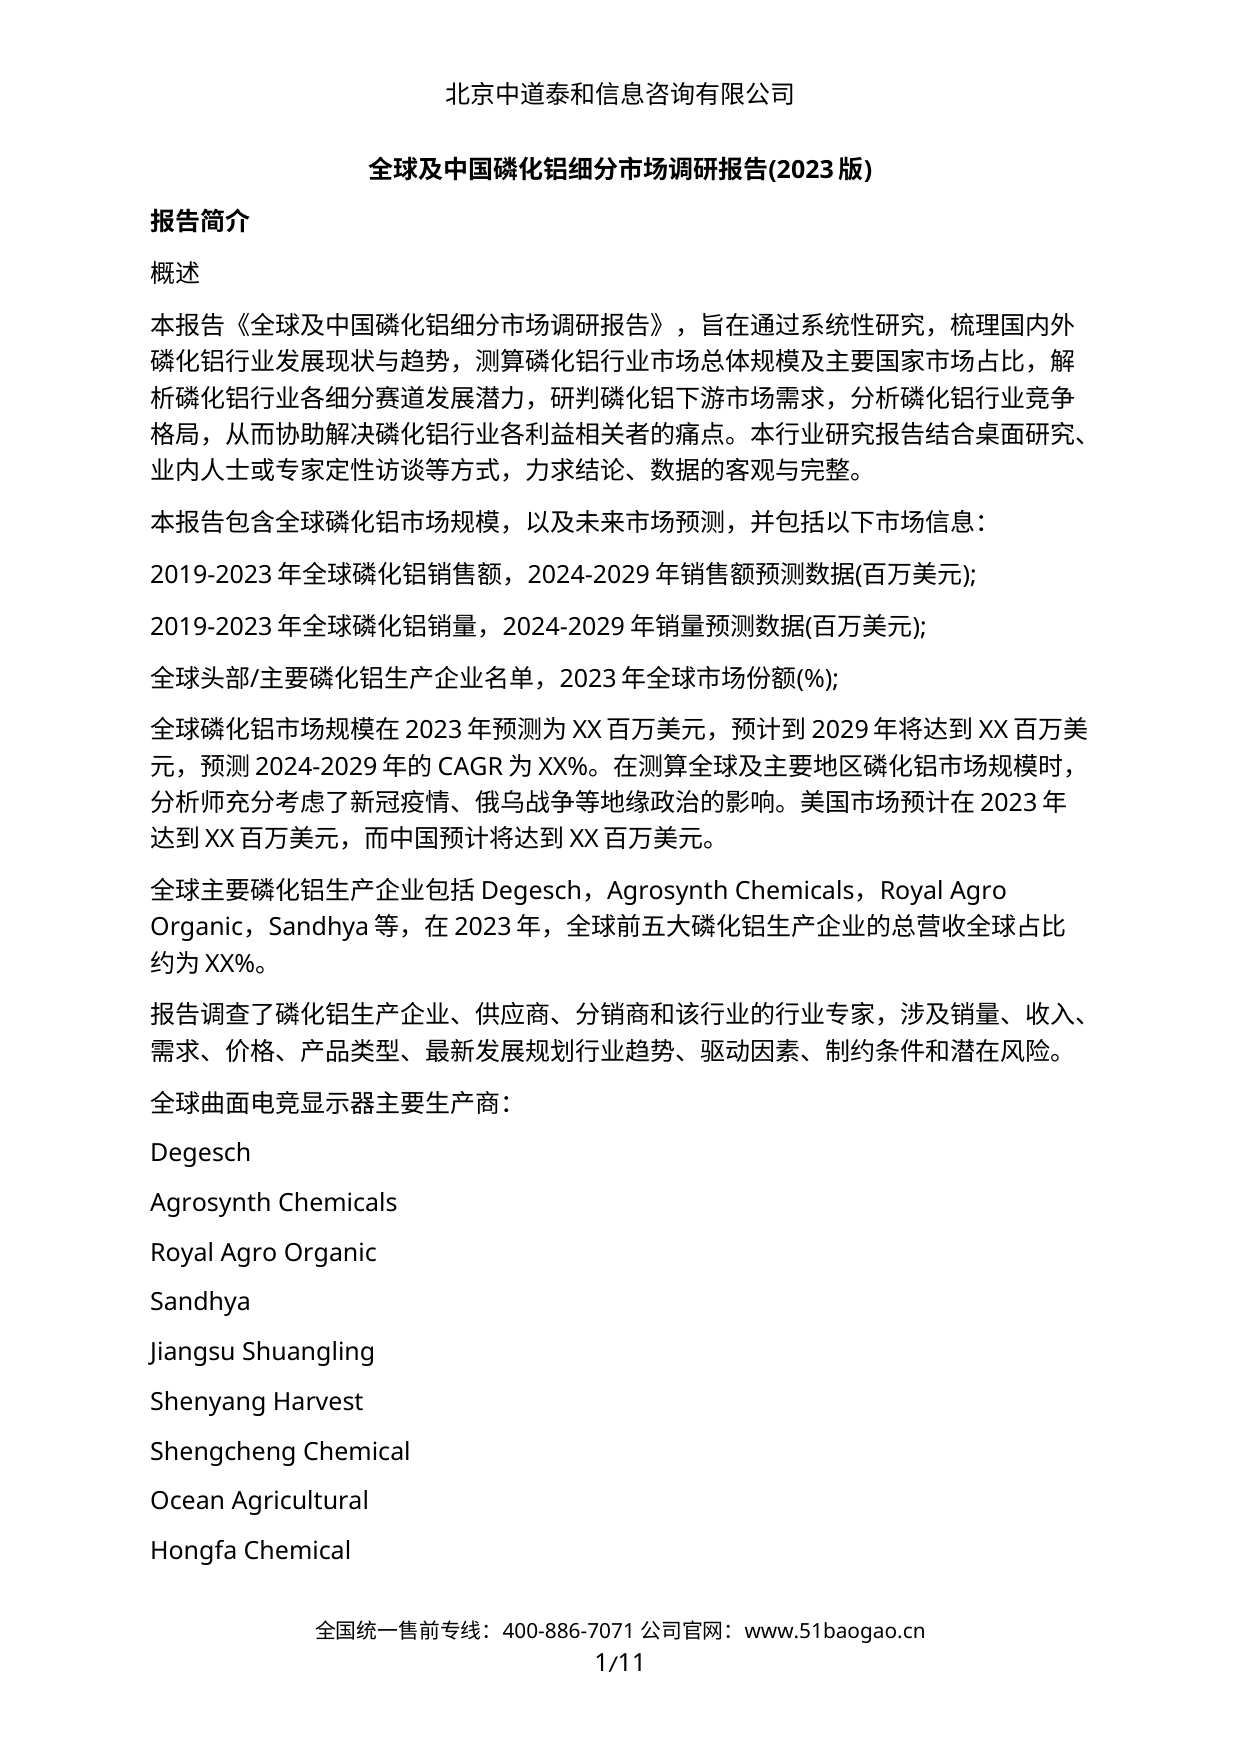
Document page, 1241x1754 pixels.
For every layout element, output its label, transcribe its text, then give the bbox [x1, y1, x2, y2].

text Agrosynth Chemicals [150, 1185, 1090, 1219]
text 全球头部/主要磷化铝生产企业名单，2023年全球市场份额(%); [150, 658, 1090, 694]
text Shenyang Harvest [150, 1383, 1090, 1417]
text 本报告《全球及中国磷化铝细分市场调研报告》，旨在通过系统性研究，梳理国内外磷化铝行业发展现状与趋势，测算磷化铝行业市场总体规模及主要国家市场占比，解析磷化铝行业各细分赛道发展潜力，研判磷化铝下游市场需求，分析磷化铝行业竞争格局，从而协助解决磷化铝行业各利益相关者的痛点。本行业研究报告结合桌面研究、业内人士或专家定性访谈等方式，力求结论、数据的客观与完整。 [150, 306, 1090, 487]
text 全球磷化铝市场规模在2023年预测为XX百万美元，预计到2029年将达到XX百万美元，预测2024-2029年的CAGR为XX%。在测算全球及主要地区磷化铝市场规模时，分析师充分考虑了新冠疫情、俄乌战争等地缘政治的影响。美国市场预计在2023年达到XX百万美元，而中国预计将达到XX百万美元。 [150, 710, 1090, 855]
text 2019-2023年全球磷化铝销量，2024-2029年销量预测数据(百万美元); [150, 606, 1090, 642]
text 全球曲面电竞显示器主要生产商： [150, 1083, 1090, 1119]
text Shengcheng Chemical [150, 1433, 1090, 1467]
text Ocean Agricultural [150, 1483, 1090, 1517]
text 报告调查了磷化铝生产企业、供应商、分销商和该行业的行业专家，涉及销量、收入、需求、价格、产品类型、最新发展规划行业趋势、驱动因素、制约条件和潜在风险。 [150, 995, 1090, 1067]
text 本报告包含全球磷化铝市场规模，以及未来市场预测，并包括以下市场信息： [150, 502, 1090, 539]
text 全球主要磷化铝生产企业包括 Degesch，Agrosynth Chemicals，Royal Agro Organic，Sandhya等，在2023年，全球前五大磷化铝生产企业的总营收全球占比约为XX%。 [150, 871, 1090, 979]
text Degesch [150, 1135, 1090, 1169]
text 全球及中国磷化铝细分市场调研报告(2023版) [150, 150, 1090, 186]
text Royal Agro Organic [150, 1234, 1090, 1268]
text Hongfa Chemical [150, 1532, 1090, 1567]
text 2019-2023年全球磷化铝销售额，2024-2029年销售额预测数据(百万美元); [150, 554, 1090, 591]
text 概述 [150, 254, 1090, 290]
text 报告简介 [150, 202, 1090, 238]
text Jiangsu Shuangling [150, 1334, 1090, 1368]
text Sandhya [150, 1284, 1090, 1318]
